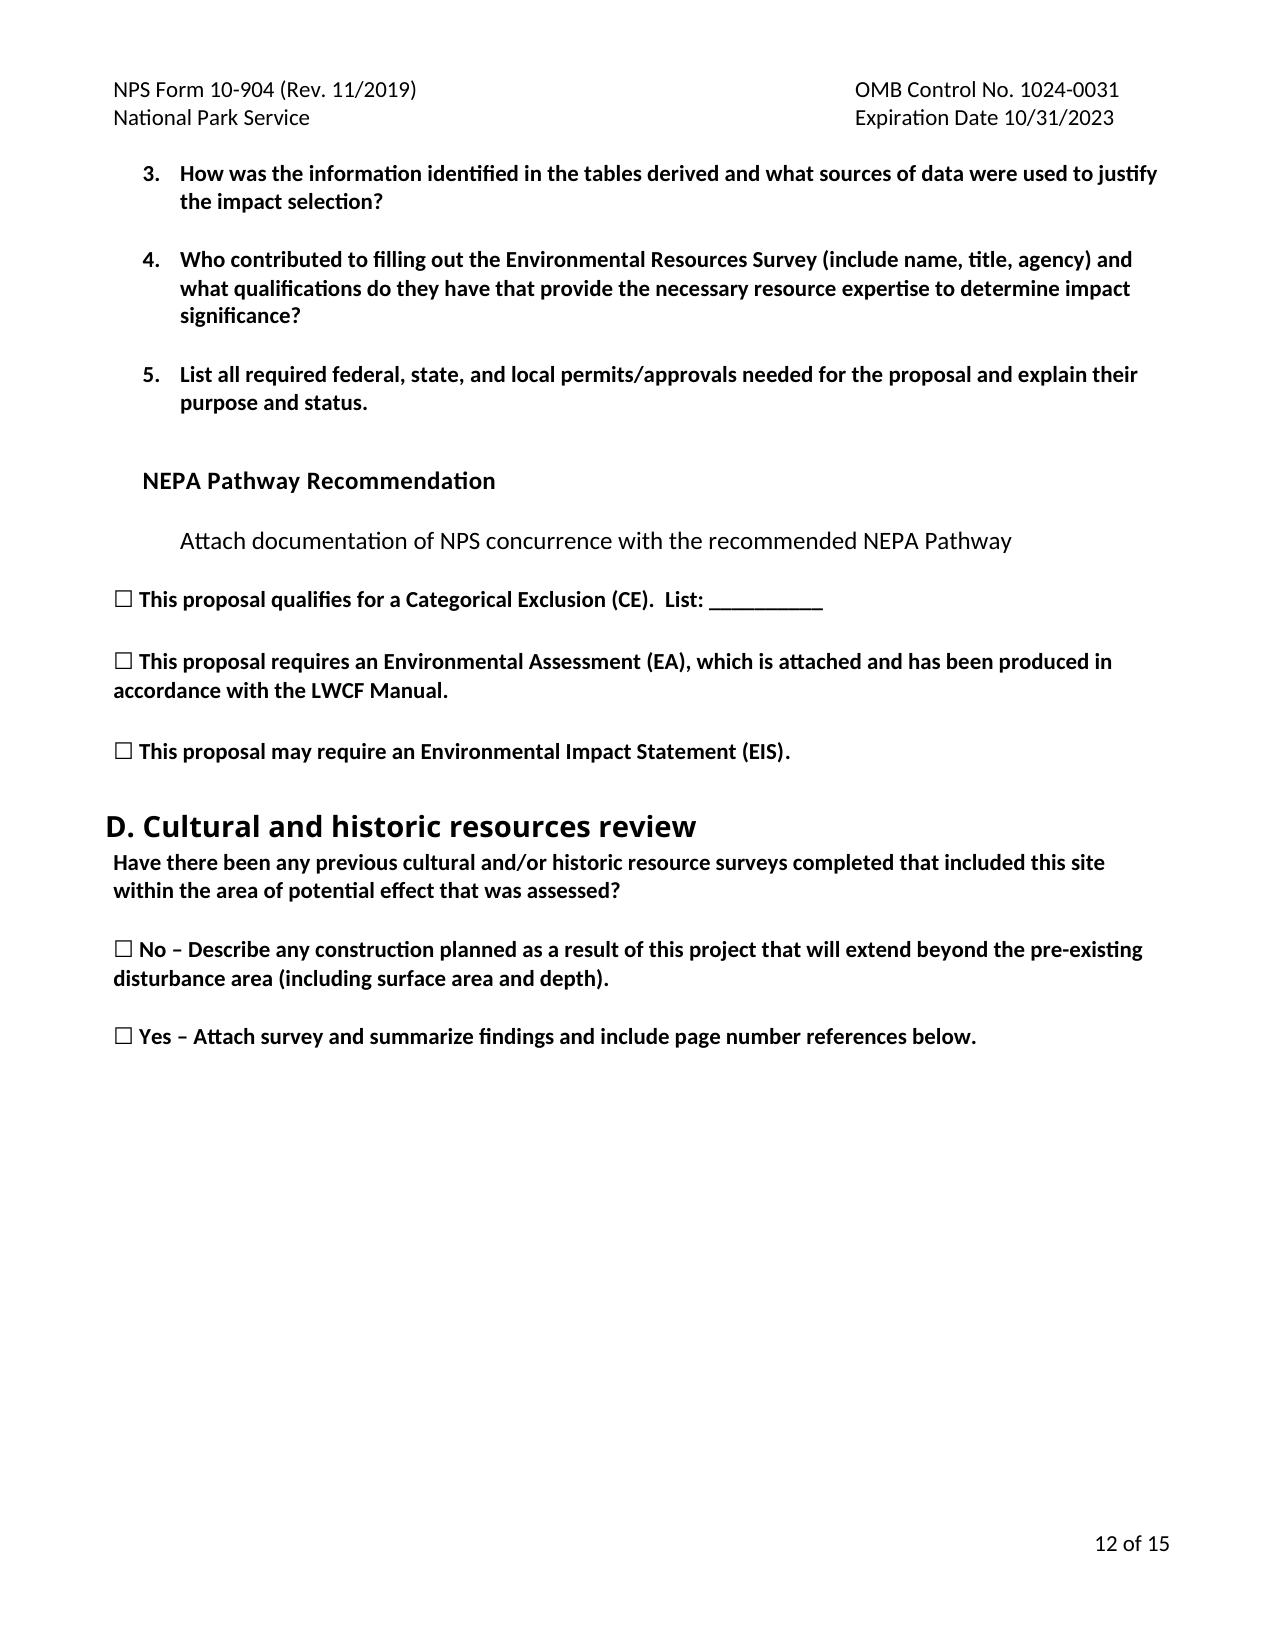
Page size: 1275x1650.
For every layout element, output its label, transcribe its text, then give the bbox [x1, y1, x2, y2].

text No – Describe any construction planned as a result of this project that will extend beyond the pre-existing disturbance area (including surface area and depth). [113, 932, 1170, 992]
list How was the information identified in the tables derived and what sources of data were used to justify the impact selection? [142, 159, 1170, 215]
subtitle NEPA Pathway Recommendation [105, 465, 1170, 495]
list Who contributed to filling out the Environmental Resources Survey (include name, title, agency) and what qualifications do they have that provide the necessary resource expertise to determine impact significance? [142, 246, 1170, 330]
subtitle Cultural and historic resources review [105, 807, 1170, 846]
text This proposal requires an Environmental Assessment (EA), which is attached and has been produced in accordance with the LWCF Manual. [113, 645, 1170, 704]
text This proposal may require an Environmental Impact Statement (EIS). [113, 735, 1170, 766]
text Yes – Attach survey and summarize findings and include page number references below. [113, 1020, 1170, 1051]
text This proposal qualifies for a Categorical Exclusion (CE). List: __________ [113, 583, 1170, 615]
list List all required federal, state, and local permits/approvals needed for the proposal and explain their purpose and status. [142, 360, 1170, 416]
text Have there been any previous cultural and/or historic resource surveys completed that included this site within the area of potential effect that was assessed? [113, 848, 1170, 904]
text Attach documentation of NPS concurrence with the recommended NEPA Pathway [105, 525, 1170, 555]
